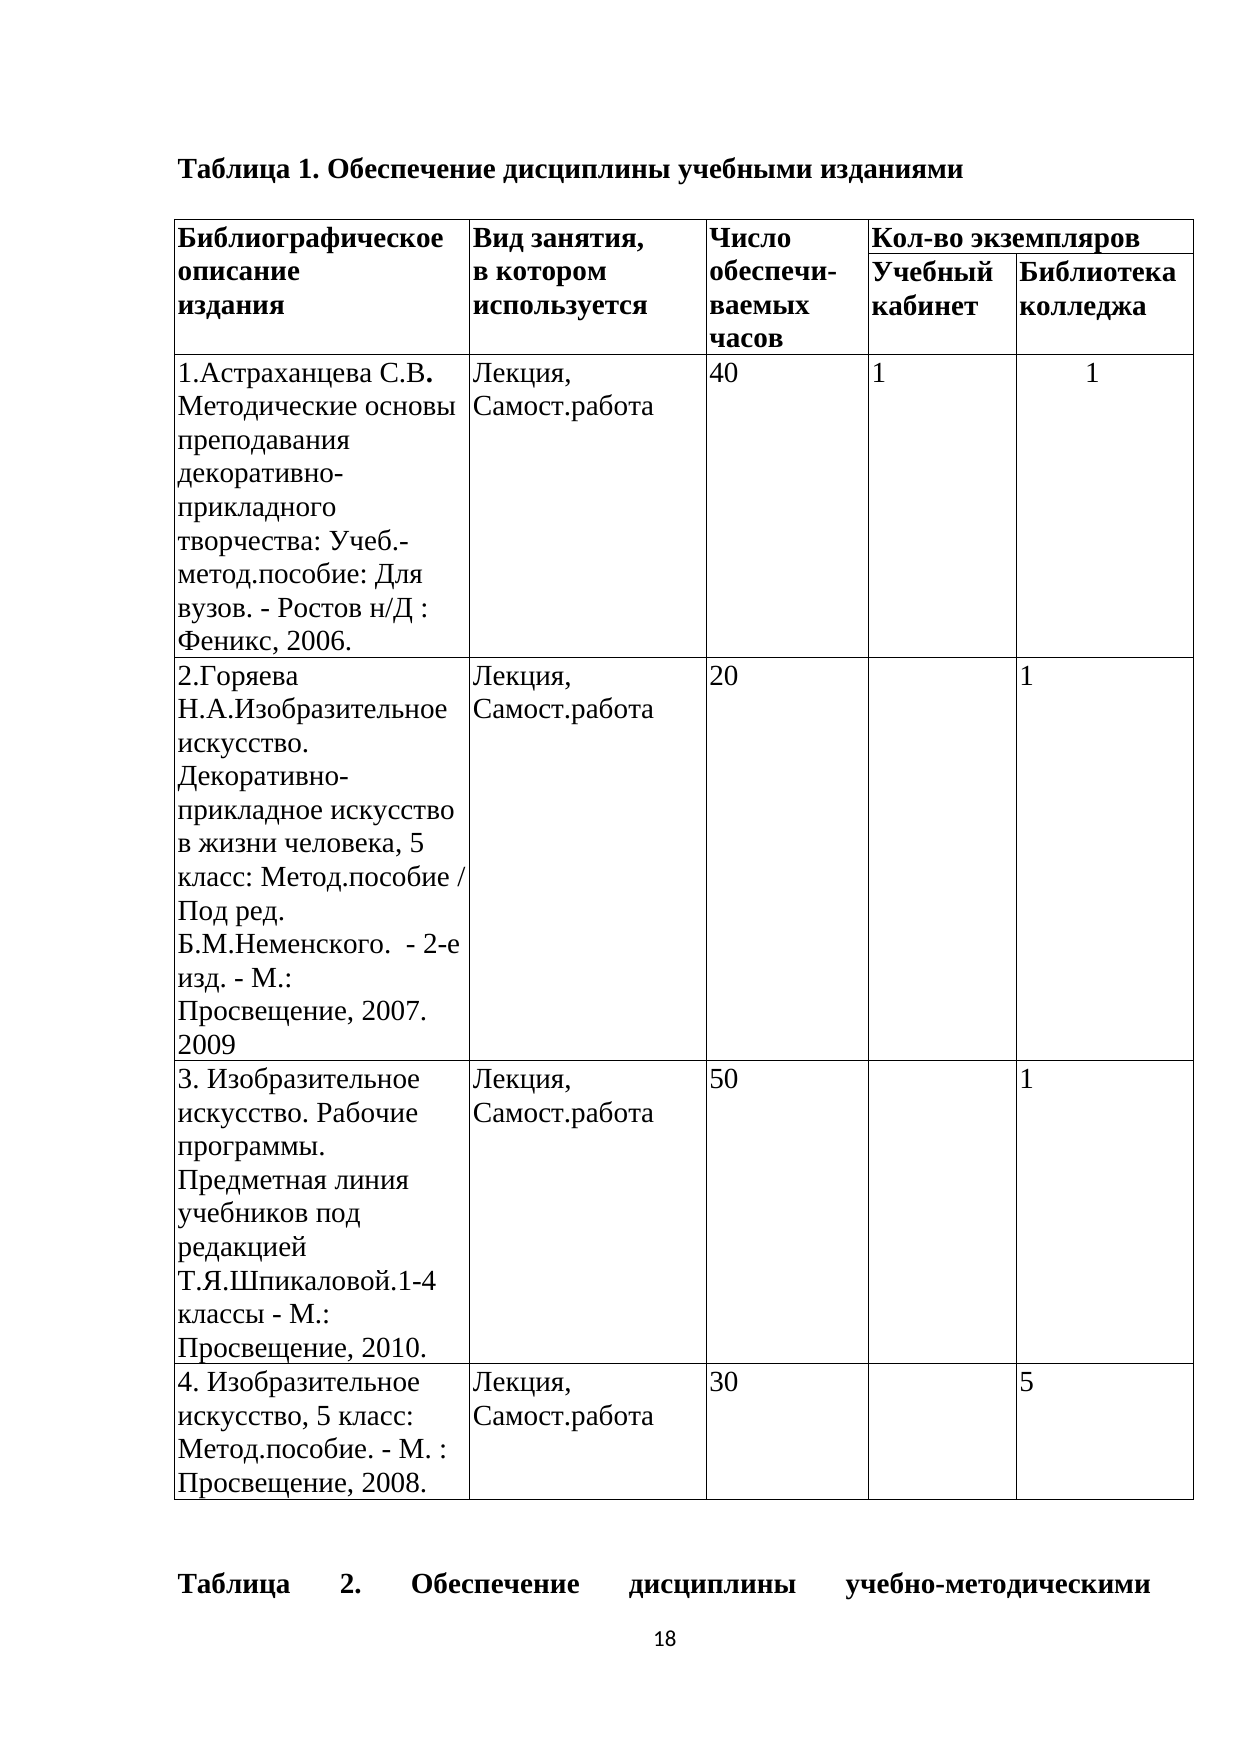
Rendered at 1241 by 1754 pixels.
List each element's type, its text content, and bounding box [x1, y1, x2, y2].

table_cell 2.Горяева Н.А.Изобразительное искусство. Декоративно-прикладное искусство в жизни человека, 5 класс: Метод.пособие / Под ред. Б.М.Неменского. - 2-е изд. - М.: Просвещение, 2007. 2009 [175, 658, 469, 1060]
table_cell 30 [707, 1364, 868, 1498]
table_cell 1 [869, 355, 1016, 657]
table_header Число обеспечи-ваемых часов [707, 220, 868, 354]
table_cell 1.Астраханцева С.В. Методические основы преподавания декоративно-прикладного творчества: Учеб.-метод.пособие: Для вузов. - Ростов н/Д : Феникс, 2006. [175, 355, 469, 657]
table_cell 4. Изобразительное искусство, 5 класс: Метод.пособие. - М. : Просвещение, 2008. [175, 1364, 469, 1498]
table_cell Библиотека колледжа [1017, 254, 1193, 354]
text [177, 1567, 1152, 1600]
table_header Вид занятия, в котором используется [470, 220, 706, 354]
table_cell [869, 1061, 1016, 1363]
table_cell Лекция, Самост.работа [470, 355, 706, 657]
table_cell Учебный кабинет [869, 254, 1016, 354]
text Таблица 1. Обеспечение дисциплины учебными изданиями [177, 152, 1152, 185]
table_cell 50 [707, 1061, 868, 1363]
table_cell 20 [707, 658, 868, 1060]
table_header Библиографическое описание издания [175, 220, 469, 354]
table_cell 3. Изобразительное искусство. Рабочие программы. Предметная линия учебников под редакцией Т.Я.Шпикаловой.1-4 классы - М.: Просвещение, 2010. [175, 1061, 469, 1363]
table_cell 1 [1017, 1061, 1193, 1363]
table_header Кол-во экземпляров [869, 220, 1193, 253]
table_cell 1 [1017, 355, 1193, 657]
table_cell Лекция, Самост.работа [470, 1061, 706, 1363]
table_cell Лекция, Самост.работа [470, 1364, 706, 1498]
table_cell [869, 1364, 1016, 1498]
table_cell Лекция, Самост.работа [470, 658, 706, 1060]
table_cell 40 [707, 355, 868, 657]
table_cell [869, 658, 1016, 1060]
table_cell 5 [1017, 1364, 1193, 1498]
table_cell 1 [1017, 658, 1193, 1060]
